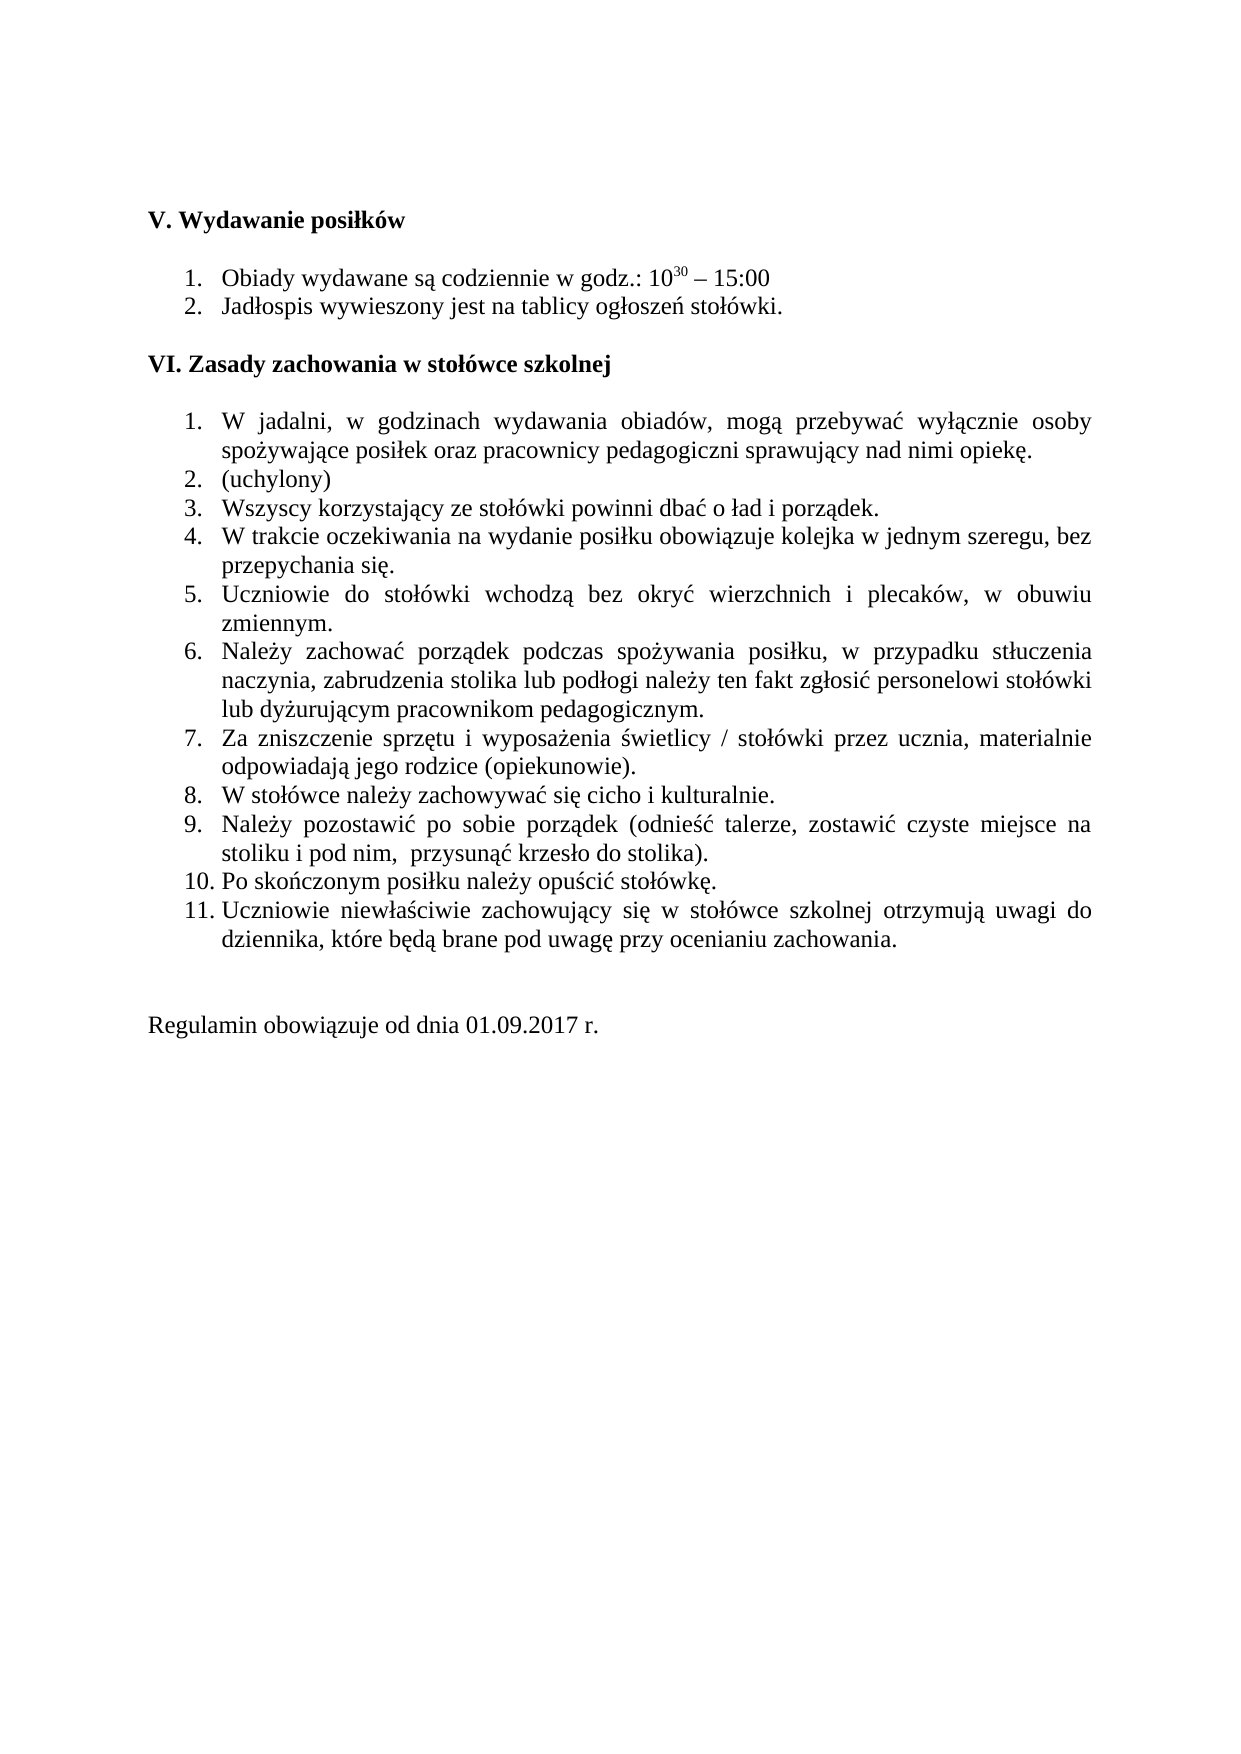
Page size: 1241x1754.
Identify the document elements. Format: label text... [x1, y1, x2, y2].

list W stołówce należy zachowywać się cicho i kulturalnie. [184, 780, 1093, 809]
list Za zniszczenie sprzętu i wyposażenia świetlicy / stołówki przez ucznia, materialnie odpowiadają jego rodzice (opiekunowie). [184, 723, 1093, 780]
list Jadłospis wywieszony jest na tablicy ogłoszeń stołówki. [184, 291, 1093, 320]
list (uchylony) [184, 464, 1093, 493]
text V. Wydawanie posiłków [148, 205, 1093, 234]
text Regulamin obowiązuje od dnia 01.09.2017 r. [148, 1010, 1093, 1039]
list Po skończonym posiłku należy opuścić stołówkę. [184, 866, 1093, 895]
list W jadalni, w godzinach wydawania obiadów, mogą przebywać wyłącznie osoby spożywające posiłek oraz pracownicy pedagogiczni sprawujący nad nimi opiekę. [184, 406, 1093, 464]
list Uczniowie niewłaściwie zachowujący się w stołówce szkolnej otrzymują uwagi do dziennika, które będą brane pod uwagę przy ocenianiu zachowania. [184, 895, 1093, 953]
text VI. Zasady zachowania w stołówce szkolnej [148, 349, 1093, 378]
list Uczniowie do stołówki wchodzą bez okryć wierzchnich i plecaków, w obuwiu zmiennym. [184, 579, 1093, 636]
list W trakcie oczekiwania na wydanie posiłku obowiązuje kolejka w jednym szeregu, bez przepychania się. [184, 521, 1093, 579]
list Wszyscy korzystający ze stołówki powinni dbać o ład i porządek. [184, 493, 1093, 521]
list Należy zachować porządek podczas spożywania posiłku, w przypadku stłuczenia naczynia, zabrudzenia stolika lub podłogi należy ten fakt zgłosić personelowi stołówki lub dyżurującym pracownikom pedagogicznym. [184, 636, 1093, 723]
list Obiady wydawane są codziennie w godz.: 1030 – 15:00 [184, 263, 1093, 291]
list Należy pozostawić po sobie porządek (odnieść talerze, zostawić czyste miejsce na stoliku i pod nim, przysunąć krzesło do stolika). [184, 809, 1093, 866]
